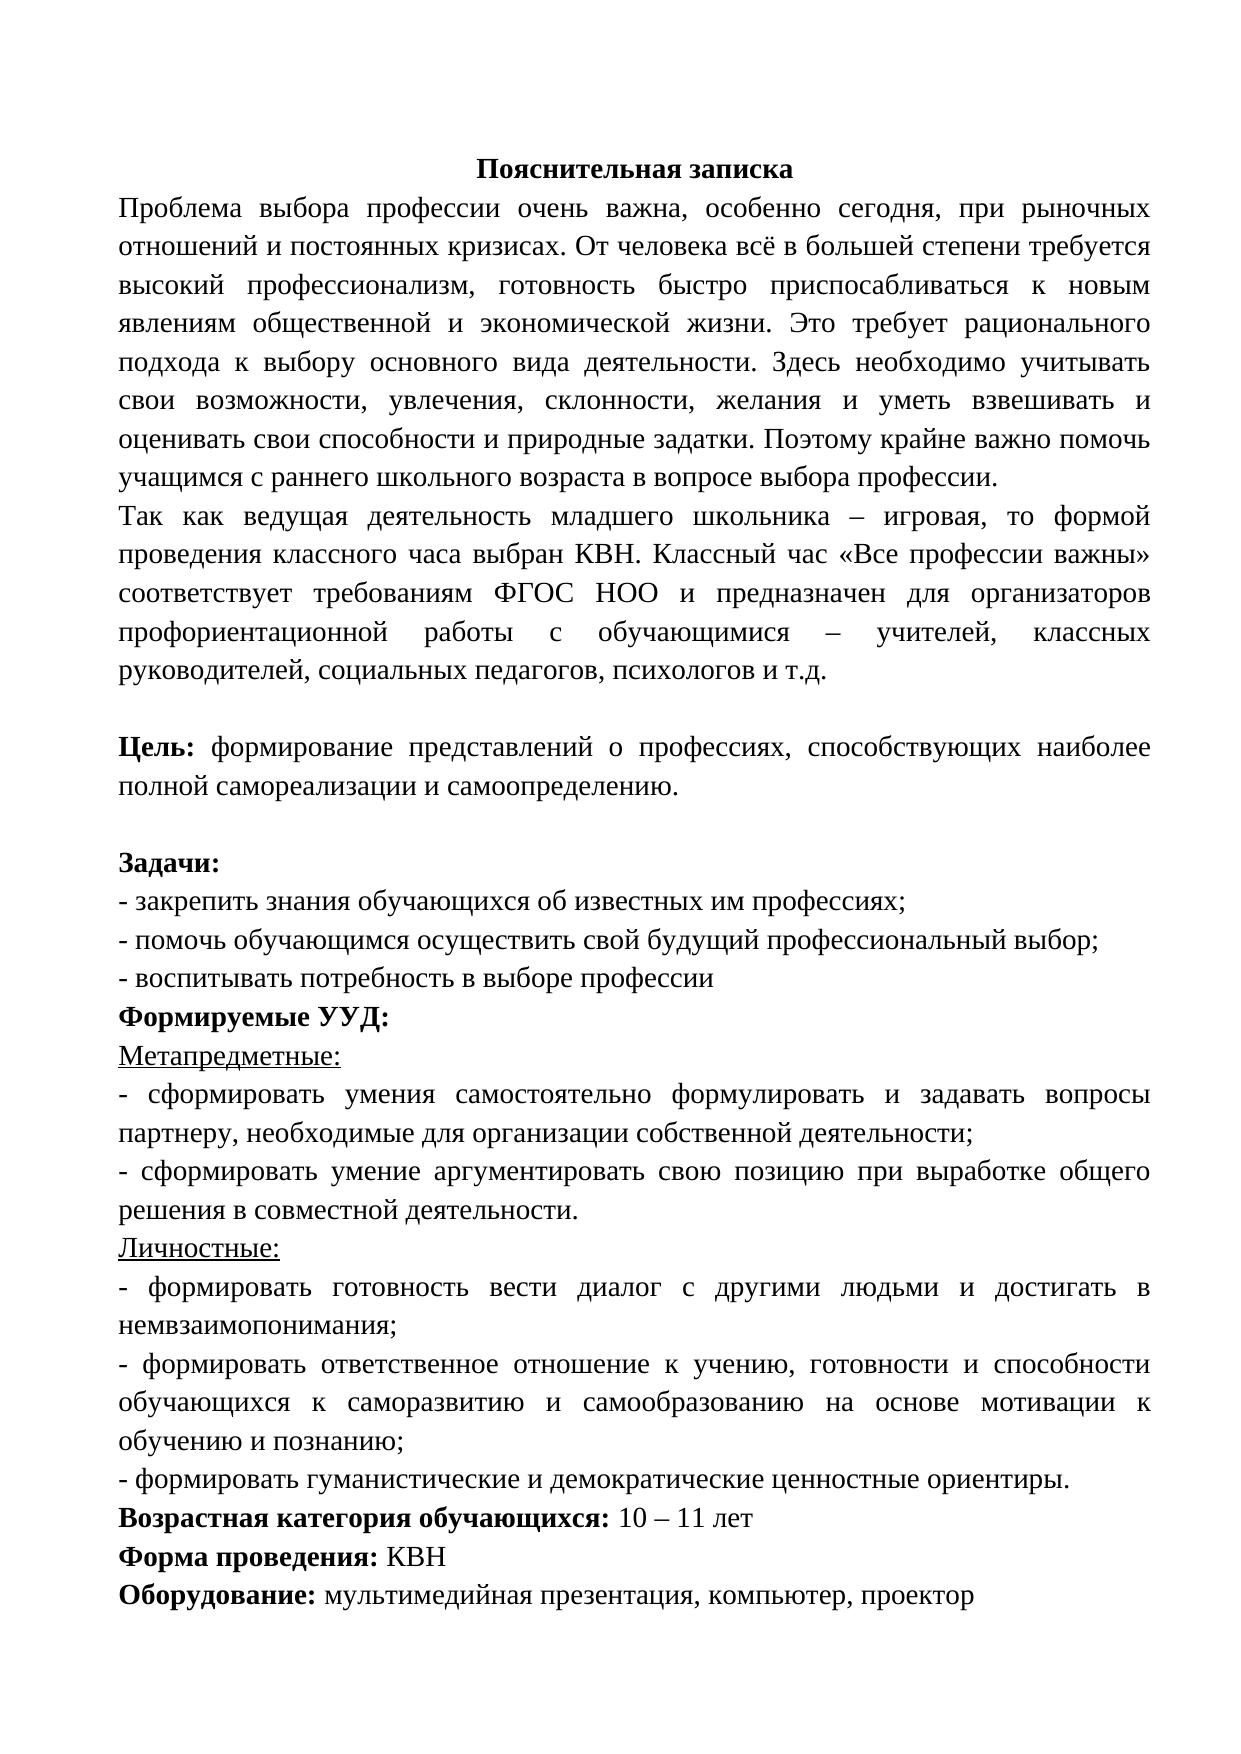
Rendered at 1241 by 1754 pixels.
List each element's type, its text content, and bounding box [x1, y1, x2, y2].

text - закрепить знания обучающихся об известных им профессиях; [118, 883, 1152, 917]
text Так как ведущая деятельность младшего школьника – игровая, то формой проведения классного часа выбран КВН. Классный час «Все профессии важны» соответствует требованиям ФГОС НОО и предназначен для организаторов профориентационной работы с обучающимися – учителей, классных руководителей, социальных педагогов, психологов и т.д. [118, 498, 1152, 686]
text Метапредметные: [118, 1038, 1152, 1071]
text Цель: формирование представлений о профессиях, способствующих наиболее полной самореализации и самоопределению. [118, 729, 1152, 801]
text - воспитывать потребность в выборе профессии [118, 961, 1152, 994]
text - сформировать умения самостоятельно формулировать и задавать вопросы партнеру, необходимые для организации собственной деятельности; [118, 1076, 1152, 1148]
text - формировать ответственное отношение к учению, готовности и способности обучающихся к саморазвитию и самообразованию на основе мотивации к обучению и познанию; [118, 1346, 1152, 1457]
text - помочь обучающимся осуществить свой будущий профессиональный выбор; [118, 922, 1152, 956]
text Формируемые УУД: [118, 999, 1152, 1033]
text Форма проведения: КВН [118, 1539, 1152, 1572]
text Личностные: [118, 1230, 1152, 1264]
text - формировать готовность вести диалог с другими людьми и достигать в немвзаимопонимания; [118, 1269, 1152, 1341]
text Задачи: [118, 845, 1152, 878]
text - формировать гуманистические и демократические ценностные ориентиры. [118, 1462, 1152, 1495]
text Возрастная категория обучающихся: 10 – 11 лет [118, 1500, 1152, 1534]
text Проблема выбора профессии очень важна, особенно сегодня, при рыночных отношений и постоянных кризисах. От человека всё в большей степени требуется высокий профессионализм, готовность быстро приспосабливаться к новым явлениям общественной и экономической жизни. Это требует рационального подхода к выбору основного вида деятельности. Здесь необходимо учитывать свои возможности, увлечения, склонности, желания и уметь взвешивать и оценивать свои способности и природные задатки. Поэтому крайне важно помочь учащимся с раннего школьного возраста в вопросе выбора профессии. [118, 190, 1152, 493]
text - сформировать умение аргументировать свою позицию при выработке общего решения в совместной деятельности. [118, 1153, 1152, 1225]
text Оборудование: мультимедийная презентация, компьютер, проектор [118, 1577, 1152, 1611]
text Пояснительная записка [118, 151, 1152, 185]
